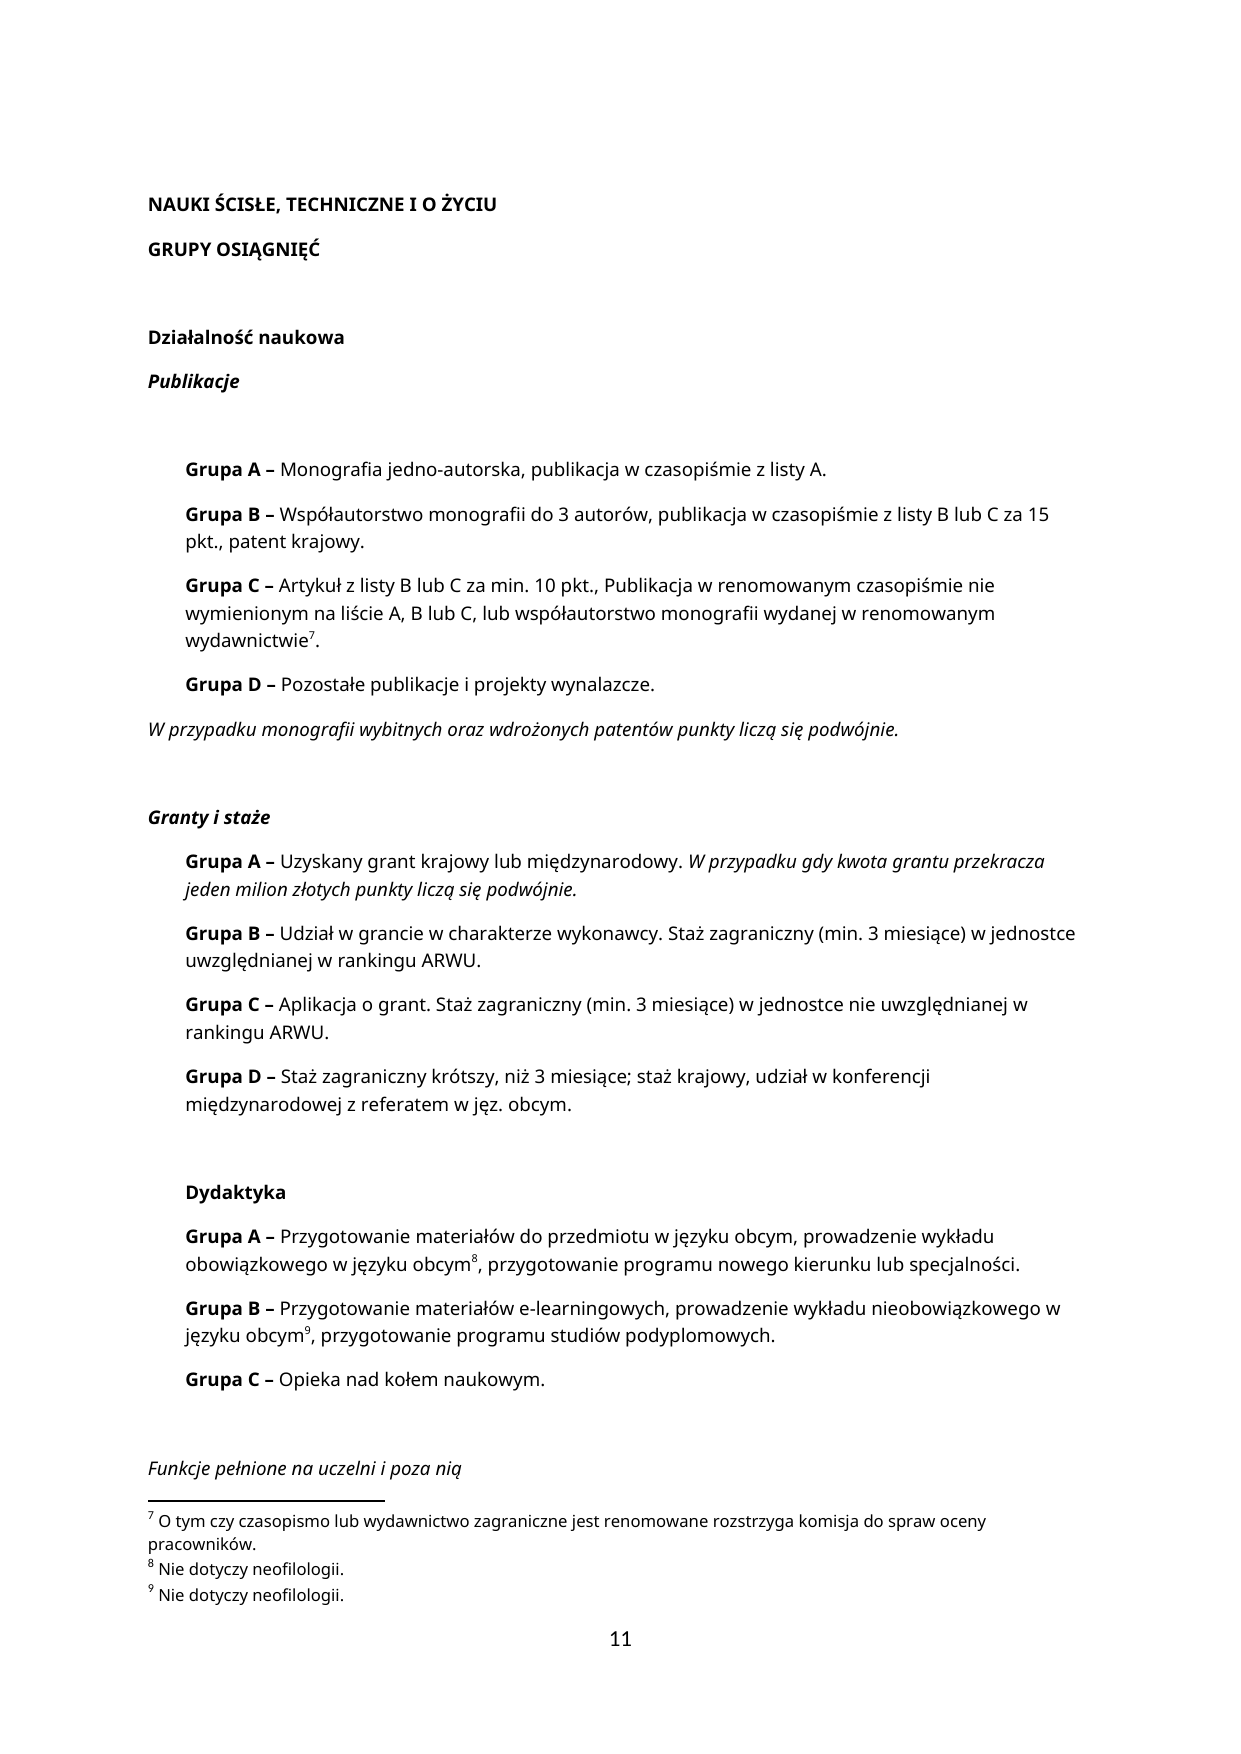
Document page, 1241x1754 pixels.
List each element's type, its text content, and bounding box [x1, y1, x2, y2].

text Grupa B – Przygotowanie materiałów e-learningowych, prowadzenie wykładu nieobowiązkowego w języku obcym, przygotowanie programu studiów podyplomowych. [185, 1295, 1093, 1348]
text Grupa D – Pozostałe publikacje i projekty wynalazcze. [185, 672, 1093, 697]
text Grupa B – Współautorstwo monografii do 3 autorów, publikacja w czasopiśmie z listy B lub C za 15 pkt., patent krajowy. [185, 501, 1093, 554]
text Grupa D – Staż zagraniczny krótszy, niż 3 miesiące; staż krajowy, udział w konferencji międzynarodowej z referatem w jęz. obcym. [185, 1063, 1093, 1116]
text Publikacje [148, 368, 1093, 394]
text W przypadku monografii wybitnych oraz wdrożonych patentów punkty liczą się podwójnie. [148, 716, 1093, 741]
text Grupa C – Artykuł z listy B lub C za min. 10 pkt., Publikacja w renomowanym czasopiśmie nie wymienionym na liście A, B lub C, lub współautorstwo monografii wydanej w renomowanym wydawnictwie. [185, 573, 1093, 653]
text Działalność naukowa [148, 324, 1093, 350]
text GRUPY OSIĄGNIĘĆ [148, 236, 1093, 261]
text NAUKI ŚCISŁE, TECHNICZNE I O ŻYCIU [148, 192, 1093, 217]
text Funkcje pełnione na uczelni i poza nią [148, 1455, 1093, 1481]
text Grupa C – Opieka nad kołem naukowym. [185, 1367, 1093, 1392]
text Grupa A – Przygotowanie materiałów do przedmiotu w języku obcym, prowadzenie wykładu obowiązkowego w języku obcym, przygotowanie programu nowego kierunku lub specjalności. [185, 1223, 1093, 1276]
text Grupa C – Aplikacja o grant. Staż zagraniczny (min. 3 miesiące) w jednostce nie uwzględnianej w rankingu ARWU. [185, 992, 1093, 1045]
text Grupa A – Monografia jedno-autorska, publikacja w czasopiśmie z listy A. [185, 457, 1093, 482]
text Granty i staże [148, 804, 1093, 830]
text Grupa A – Uzyskany grant krajowy lub międzynarodowy. W przypadku gdy kwota grantu przekracza jeden milion złotych punkty liczą się podwójnie. [185, 848, 1093, 901]
text Dydaktyka [185, 1179, 1093, 1205]
text Grupa B – Udział w grancie w charakterze wykonawcy. Staż zagraniczny (min. 3 miesiące) w jednostce uwzględnianej w rankingu ARWU. [185, 920, 1093, 973]
